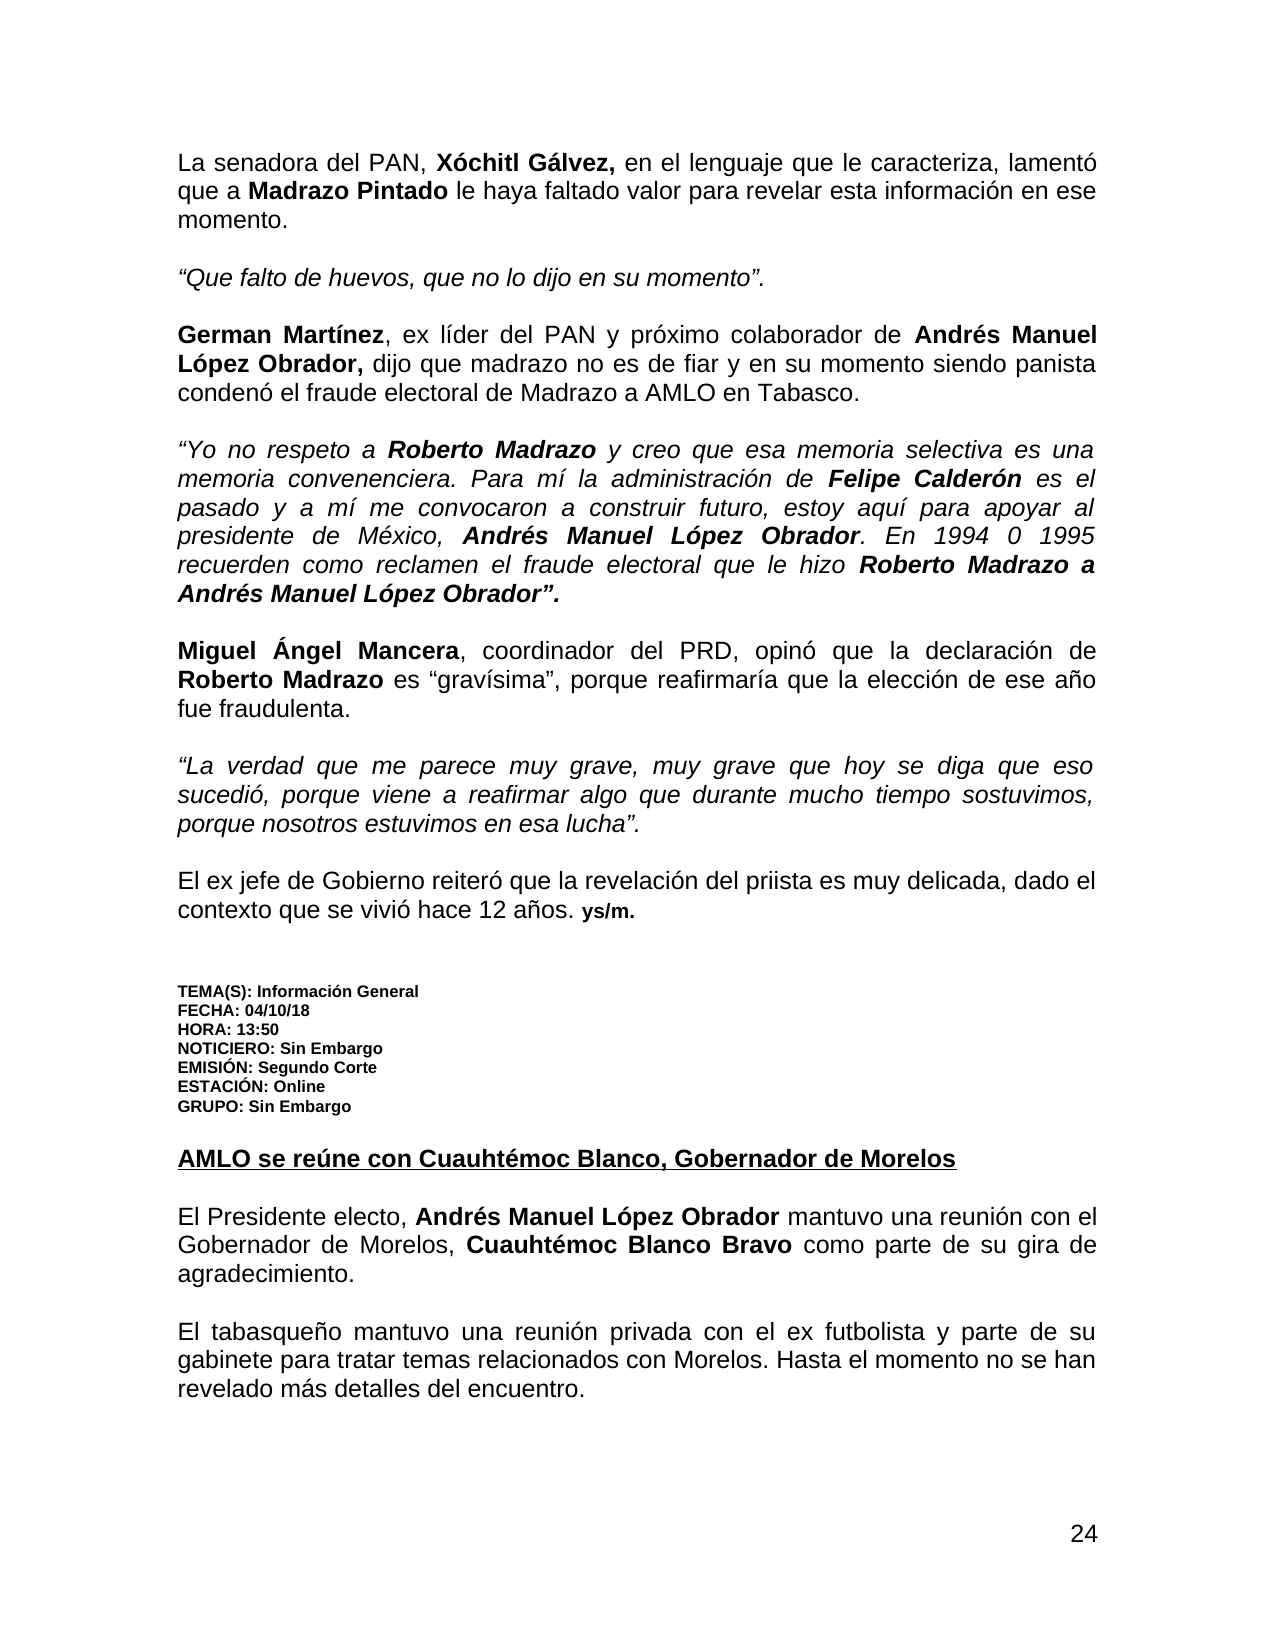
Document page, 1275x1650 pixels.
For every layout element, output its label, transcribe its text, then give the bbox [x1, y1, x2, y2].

text ESTACIÓN: Online [177, 1077, 1098, 1096]
text German Martínez, ex líder del PAN y próximo colaborador de Andrés Manuel López Obrador, dijo que madrazo no es de fiar y en su momento siendo panista condenó el fraude electoral de Madrazo a AMLO en Tabasco. [177, 320, 1098, 406]
text NOTICIERO: Sin Embargo [177, 1039, 1098, 1058]
text HORA: 13:50 [177, 1020, 1098, 1039]
text EMISIÓN: Segundo Corte [177, 1058, 1098, 1077]
text FECHA: 04/10/18 [177, 1001, 1098, 1020]
text Miguel Ángel Mancera, coordinador del PRD, opinó que la declaración de Roberto Madrazo es “gravísima”, porque reafirmaría que la elección de ese año fue fraudulenta. [177, 636, 1098, 723]
text GRUPO: Sin Embargo [177, 1096, 1098, 1116]
text TEMA(S): Información General [177, 981, 1098, 1001]
text AMLO se reúne con Cuauhtémoc Blanco, Gobernador de Morelos [177, 1144, 1098, 1173]
text “Yo no respeto a Roberto Madrazo y creo que esa memoria selectiva es una memoria convenenciera. Para mí la administración de Felipe Calderón es el pasado y a mí me convocaron a construir futuro, estoy aquí para apoyar al presidente de México, Andrés Manuel López Obrador. En 1994 0 1995 recuerden como reclamen el fraude electoral que le hizo Roberto Madrazo a Andrés Manuel López Obrador”. [177, 435, 1098, 608]
text El ex jefe de Gobierno reiteró que la revelación del priista es muy delicada, dado el contexto que se vivió hace 12 años. ys/m. [177, 866, 1098, 924]
text El Presidente electo, Andrés Manuel López Obrador mantuvo una reunión con el Gobernador de Morelos, Cuauhtémoc Blanco Bravo como parte de su gira de agradecimiento. [177, 1202, 1098, 1288]
text El tabasqueño mantuvo una reunión privada con el ex futbolista y parte de su gabinete para tratar temas relacionados con Morelos. Hasta el momento no se han revelado más detalles del encuentro. [177, 1317, 1098, 1403]
text “Que falto de huevos, que no lo dijo en su momento”. [177, 263, 1098, 291]
text “La verdad que me parece muy grave, muy grave que hoy se diga que eso sucedió, porque viene a reafirmar algo que durante mucho tiempo sostuvimos, porque nosotros estuvimos en esa lucha”. [177, 751, 1098, 838]
text La senadora del PAN, Xóchitl Gálvez, en el lenguaje que le caracteriza, lamentó que a Madrazo Pintado le haya faltado valor para revelar esta información en ese momento. [177, 148, 1098, 234]
